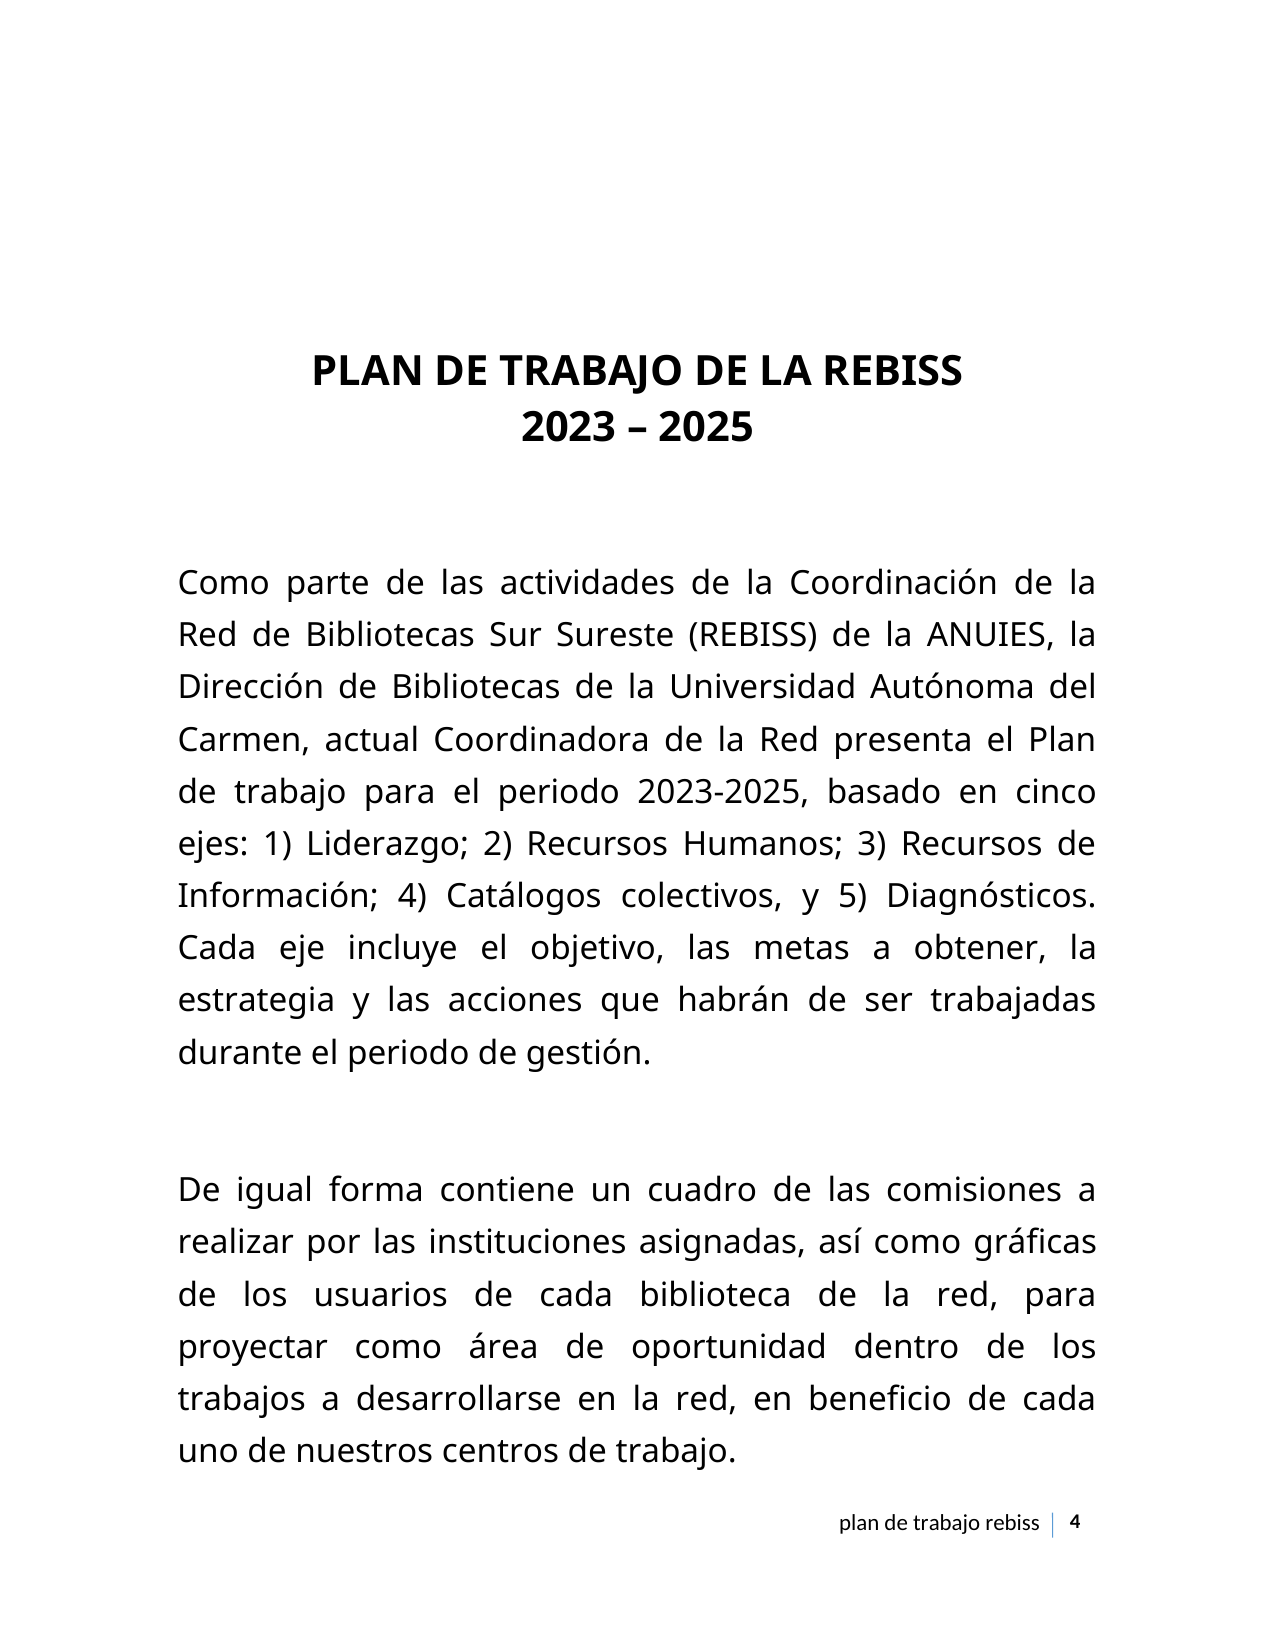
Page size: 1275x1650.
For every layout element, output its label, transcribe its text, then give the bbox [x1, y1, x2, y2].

text PLAN DE TRABAJO DE LA REBISS [177, 340, 1098, 397]
text Como parte de las actividades de la Coordinación de la Red de Bibliotecas Sur Sureste (REBISS) de la ANUIES, la Dirección de Bibliotecas de la Universidad Autónoma del Carmen, actual Coordinadora de la Red presenta el Plan de trabajo para el periodo 2023-2025, basado en cinco ejes: 1) Liderazgo; 2) Recursos Humanos; 3) Recursos de Información; 4) Catálogos colectivos, y 5) Diagnósticos. Cada eje incluye el objetivo, las metas a obtener, la estrategia y las acciones que habrán de ser trabajadas durante el periodo de gestión. [177, 559, 1098, 1074]
text De igual forma contiene un cuadro de las comisiones a realizar por las instituciones asignadas, así como gráficas de los usuarios de cada biblioteca de la red, para proyectar como área de oportunidad dentro de los trabajos a desarrollarse en la red, en beneficio de cada uno de nuestros centros de trabajo. [177, 1166, 1098, 1472]
text 2023 – 2025 [177, 397, 1098, 454]
